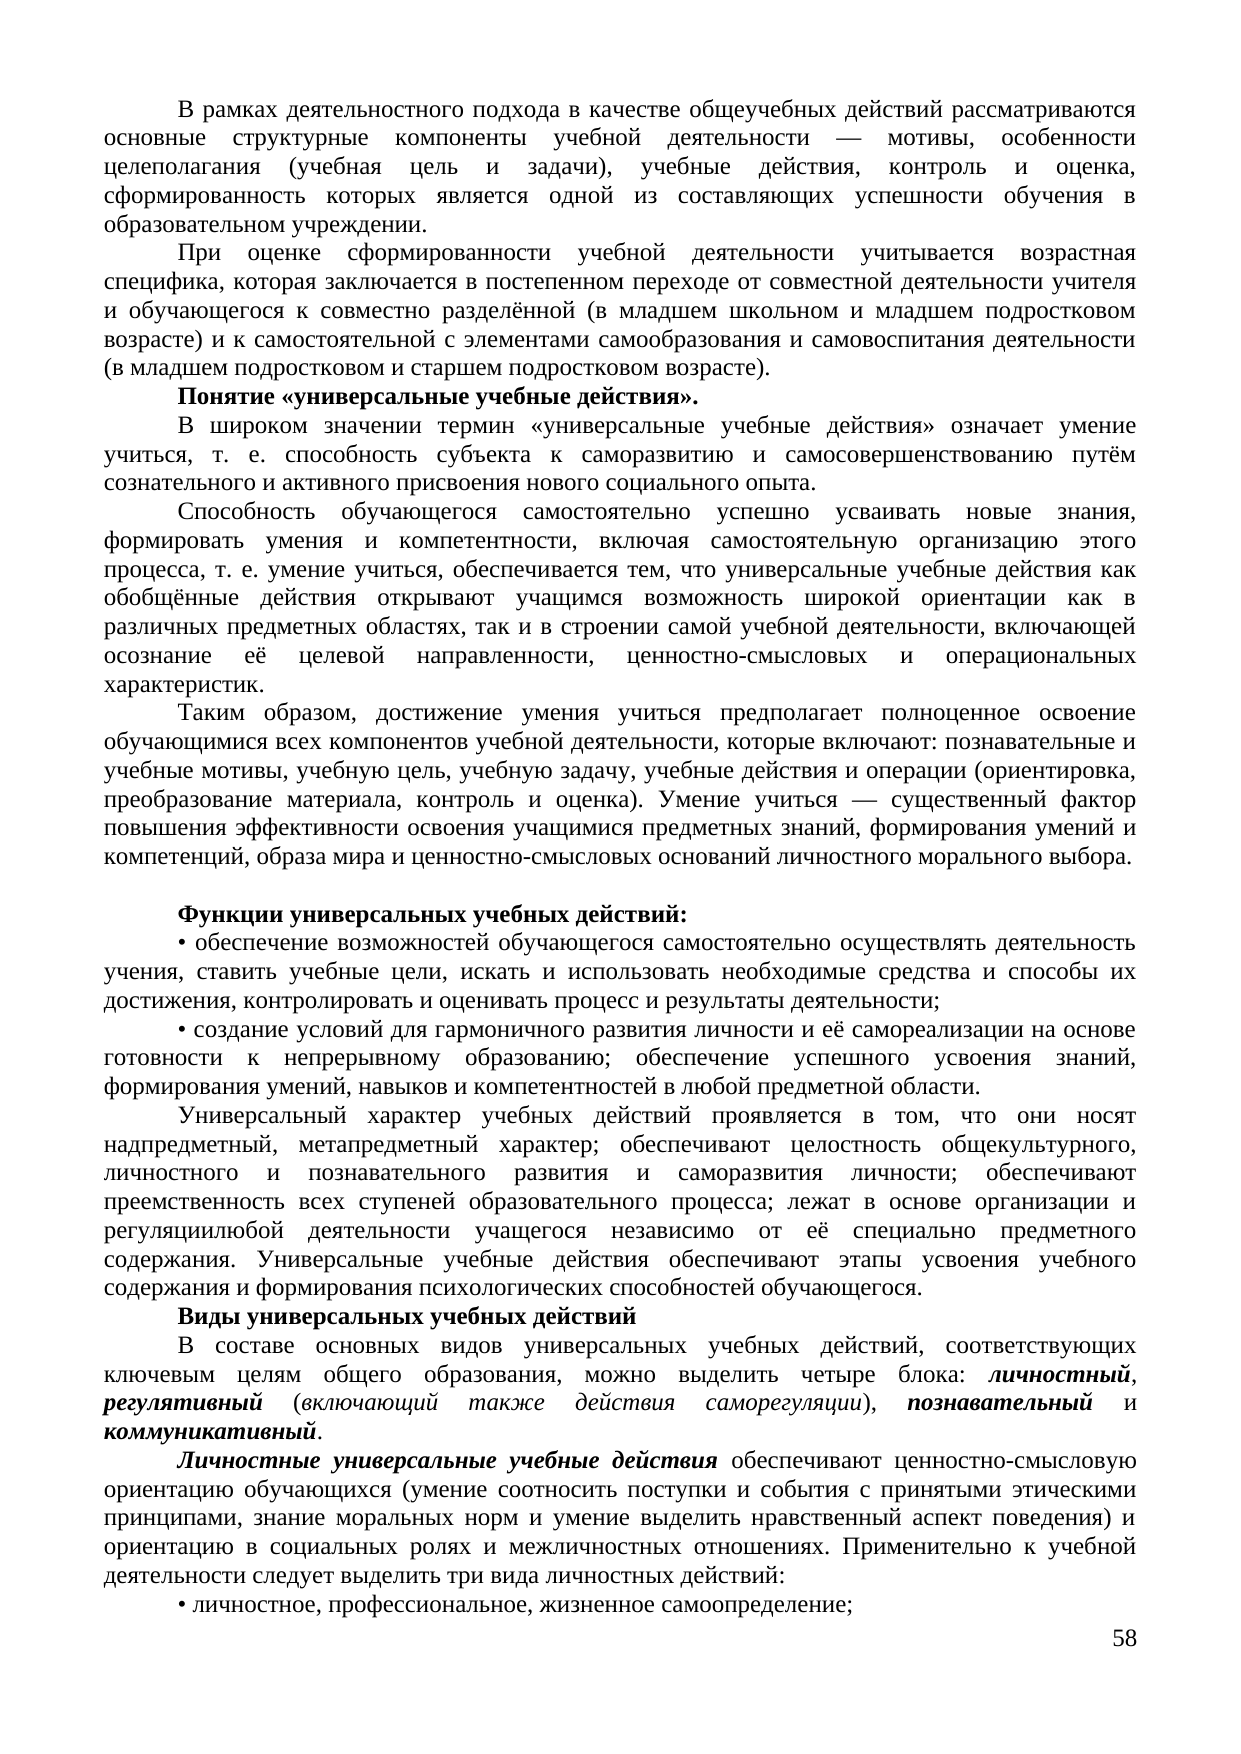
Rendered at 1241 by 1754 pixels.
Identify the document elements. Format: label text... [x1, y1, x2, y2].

text • создание условий для гармоничного развития личности и её самореализации на основе готовности к непрерывному образованию; обеспечение успешного усвоения знаний, формирования умений, навыков и компетентностей в любой предметной области. [103, 1014, 1137, 1100]
text Понятие «универсальные учебные действия». [103, 381, 1137, 410]
text В рамках деятельностного подхода в качестве общеучебных действий рассматриваются основные структурные компоненты учебной деятельности — мотивы, особенности целеполагания (учебная цель и задачи), учебные действия, контроль и оценка, сформированность которых является одной из составляющих успешности обучения в образовательном учреждении. [103, 94, 1137, 237]
text Личностные универсальные учебные действия обеспечивают ценностно-смысловую ориентацию обучающихся (умение соотносить поступки и события с принятыми этическими принципами, знание моральных норм и умение выделить нравственный аспект поведения) и ориентацию в социальных ролях и межличностных отношениях. Применительно к учебной деятельности следует выделить три вида личностных действий: [103, 1445, 1137, 1589]
text • обеспечение возможностей обучающегося самостоятельно осуществлять деятельность учения, ставить учебные цели, искать и использовать необходимые средства и способы их достижения, контролировать и оценивать процесс и результаты деятельности; [103, 927, 1137, 1014]
text Функции универсальных учебных действий: [103, 899, 1137, 927]
text Способность обучающегося самостоятельно успешно усваивать новые знания, формировать умения и компетентности, включая самостоятельную организацию этого процесса, т. е. умение учиться, обеспечивается тем, что универсальные учебные действия как обобщённые действия открывают учащимся возможность широкой ориентации как в различных предметных областях, так и в строении самой учебной деятельности, включающей осознание её целевой направленности, ценностно-смысловых и операциональных характеристик. [103, 496, 1137, 697]
text При оценке сформированности учебной деятельности учитывается возрастная специфика, которая заключается в постепенном переходе от совместной деятельности учителя и обучающегося к совместно разделённой (в младшем школьном и младшем подростковом возрасте) и к самостоятельной с элементами самообразования и самовоспитания деятельности (в младшем подростковом и старшем подростковом возрасте). [103, 237, 1137, 381]
text В составе основных видов универсальных учебных действий, соответствующих ключевым целям общего образования, можно выделить четыре блока: личностный, регулятивный (включающий также действия саморегуляции), познавательный и коммуникативный. [103, 1330, 1137, 1445]
text Таким образом, достижение умения учиться предполагает полноценное освоение обучающимися всех компонентов учебной деятельности, которые включают: познавательные и учебные мотивы, учебную цель, учебную задачу, учебные действия и операции (ориентировка, преобразование материала, контроль и оценка). Умение учиться — существенный фактор повышения эффективности освоения учащимися предметных знаний, формирования умений и компетенций, образа мира и ценностно-смысловых оснований личностного морального выбора. [103, 697, 1137, 870]
text В широком значении термин «универсальные учебные действия» означает умение учиться, т. е. способность субъекта к саморазвитию и самосовершенствованию путём сознательного и активного присвоения нового социального опыта. [103, 410, 1137, 496]
text Виды универсальных учебных действий [103, 1301, 1137, 1330]
text • личностное, профессиональное, жизненное самоопределение; [103, 1589, 1137, 1617]
text Универсальный характер учебных действий проявляется в том, что они носят надпредметный, метапредметный характер; обеспечивают целостность общекультурного, личностного и познавательного развития и саморазвития личности; обеспечивают преемственность всех ступеней образовательного процесса; лежат в основе организации и регуляциилюбой деятельности учащегося независимо от её специально предметного содержания. Универсальные учебные действия обеспечивают этапы усвоения учебного содержания и формирования психологических способностей обучающегося. [103, 1100, 1137, 1301]
